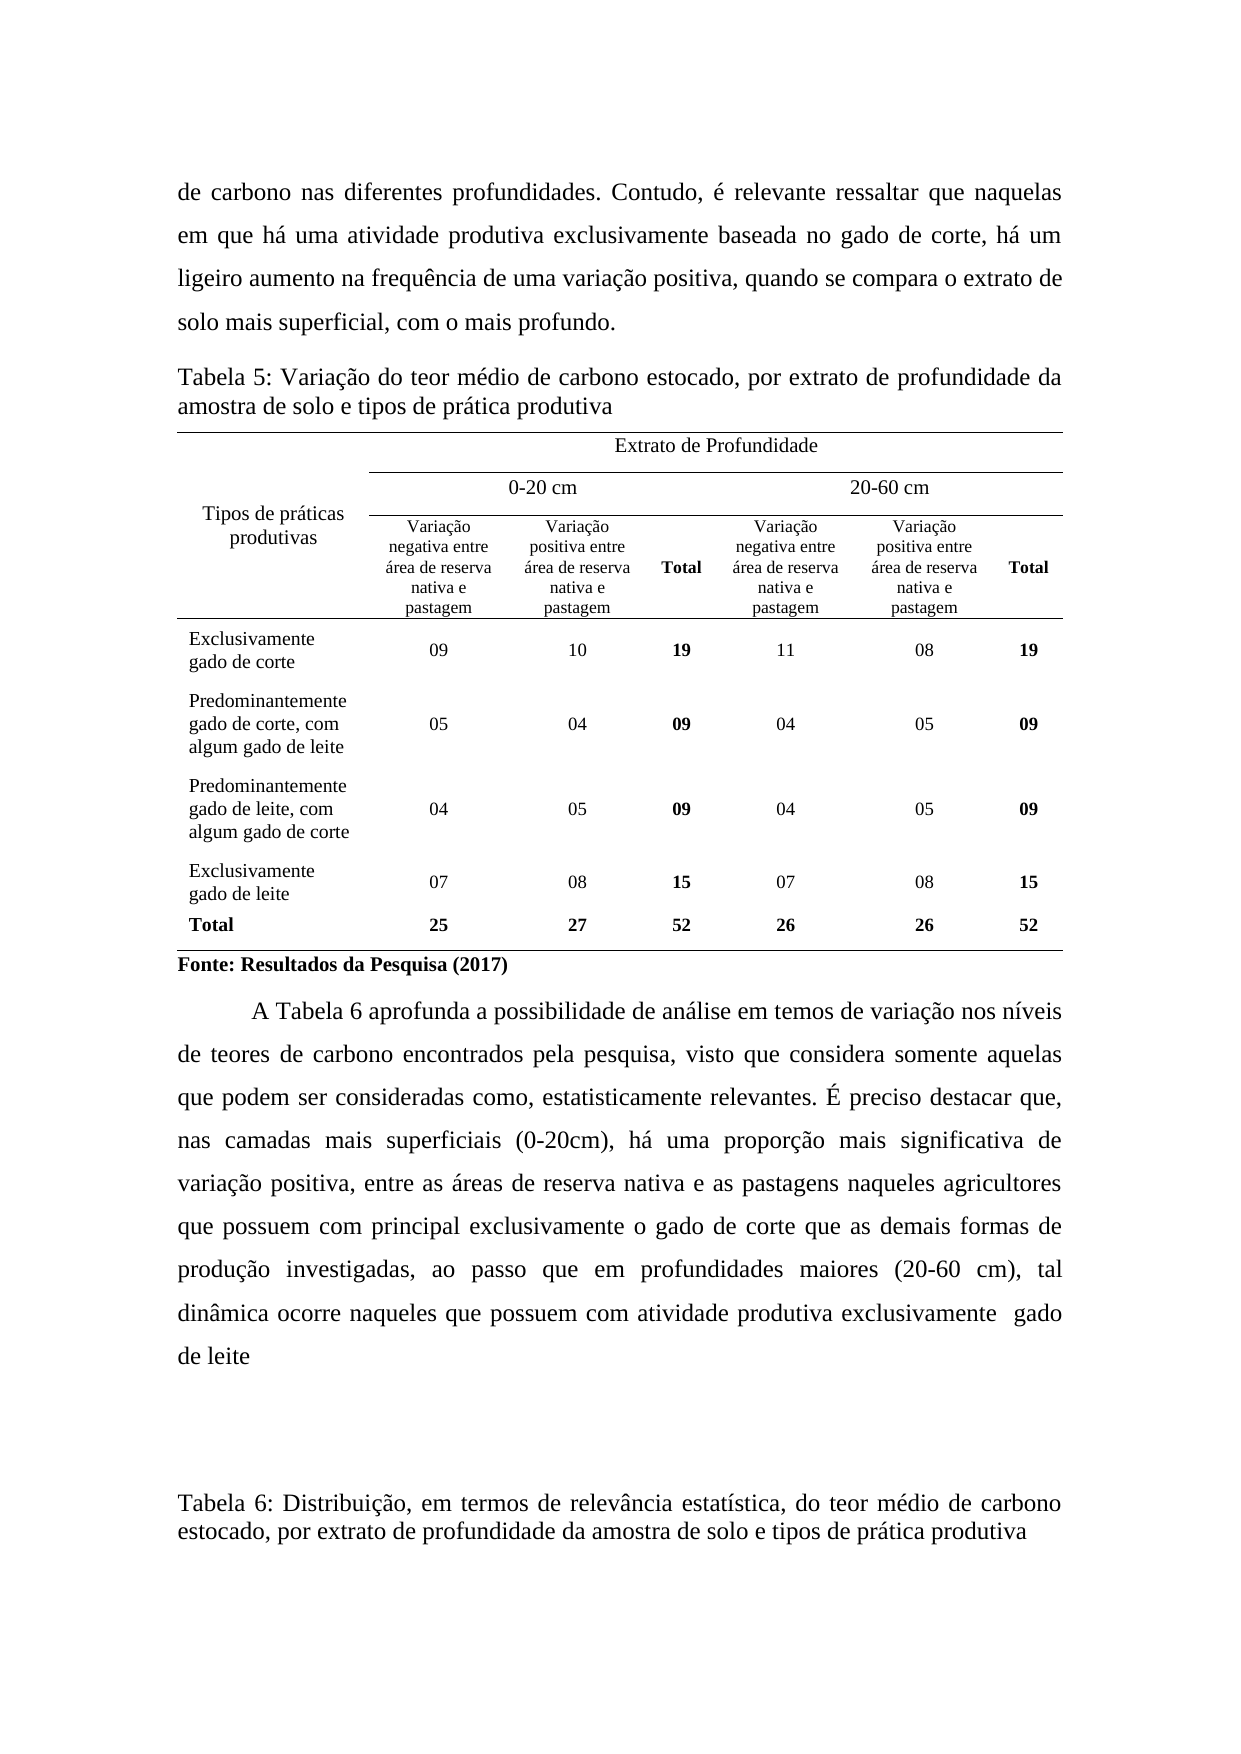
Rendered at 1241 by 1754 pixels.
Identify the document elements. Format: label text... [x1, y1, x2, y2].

table_cell 08 [855, 851, 994, 913]
text A Tabela 6 aprofunda a possibilidade de análise em temos de variação nos níveis de teores de carbono encontrados pela pesquisa, visto que considera somente aquelas que podem ser consideradas como, estatisticamente relevantes. É preciso destacar que, nas camadas mais superficiais (0-20cm), há uma proporção mais significativa de variação positiva, entre as áreas de reserva nativa e as pastagens naqueles agricultores que possuem com principal exclusivamente o gado de corte que as demais formas de produção investigadas, ao passo que em profundidades maiores (20-60 cm), tal dinâmica ocorre naqueles que possuem com atividade produtiva exclusivamente gado de leite [177, 996, 1063, 1369]
table_cell Predominantemente gado de corte, com algum gado de leite [177, 681, 369, 766]
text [177, 177, 1063, 335]
table_cell 08 [855, 619, 994, 681]
table_cell Exclusivamente gado de corte [177, 619, 369, 681]
table_cell 04 [716, 681, 855, 766]
table_cell 09 [647, 766, 716, 851]
table_cell Variação negativa entre área de reserva nativa e pastagem [369, 516, 508, 617]
table_cell Total [177, 913, 369, 950]
table_header Extrato de Profundidade [369, 433, 1063, 472]
table_cell 04 [508, 681, 647, 766]
table_cell 52 [647, 913, 716, 950]
table_cell 25 [369, 913, 508, 950]
table_cell 05 [508, 766, 647, 851]
table_cell Total [994, 516, 1063, 617]
table_cell 05 [855, 681, 994, 766]
table_cell 27 [508, 913, 647, 950]
table_cell 52 [994, 913, 1063, 950]
table_cell 19 [647, 619, 716, 681]
table_cell 11 [716, 619, 855, 681]
table_cell 26 [716, 913, 855, 950]
table_cell Predominantemente gado de leite, com algum gado de corte [177, 766, 369, 851]
table_cell 08 [508, 851, 647, 913]
table_cell 05 [369, 681, 508, 766]
table_cell 19 [994, 619, 1063, 681]
table_cell 05 [855, 766, 994, 851]
table_cell 04 [716, 766, 855, 851]
table_header Tipos de práticas produtivas [177, 433, 369, 617]
table_cell Exclusivamente gado de leite [177, 851, 369, 913]
table_cell Total [647, 516, 716, 617]
table_cell Variação positiva entre área de reserva nativa e pastagem [855, 516, 994, 617]
text Fonte: Resultados da Pesquisa (2017) [177, 951, 1063, 976]
table_cell 09 [369, 619, 508, 681]
table_cell 09 [994, 766, 1063, 851]
table_cell Variação positiva entre área de reserva nativa e pastagem [508, 516, 647, 617]
table_cell 09 [647, 681, 716, 766]
table_cell 04 [369, 766, 508, 851]
table_cell 07 [369, 851, 508, 913]
table_cell 0-20 cm [369, 473, 716, 515]
table_cell 20-60 cm [716, 473, 1063, 515]
table_cell 09 [994, 681, 1063, 766]
table_cell Variação negativa entre área de reserva nativa e pastagem [716, 516, 855, 617]
table_cell 26 [855, 913, 994, 950]
table_cell 07 [716, 851, 855, 913]
table_cell 10 [508, 619, 647, 681]
table_cell 15 [647, 851, 716, 913]
table_cell 15 [994, 851, 1063, 913]
